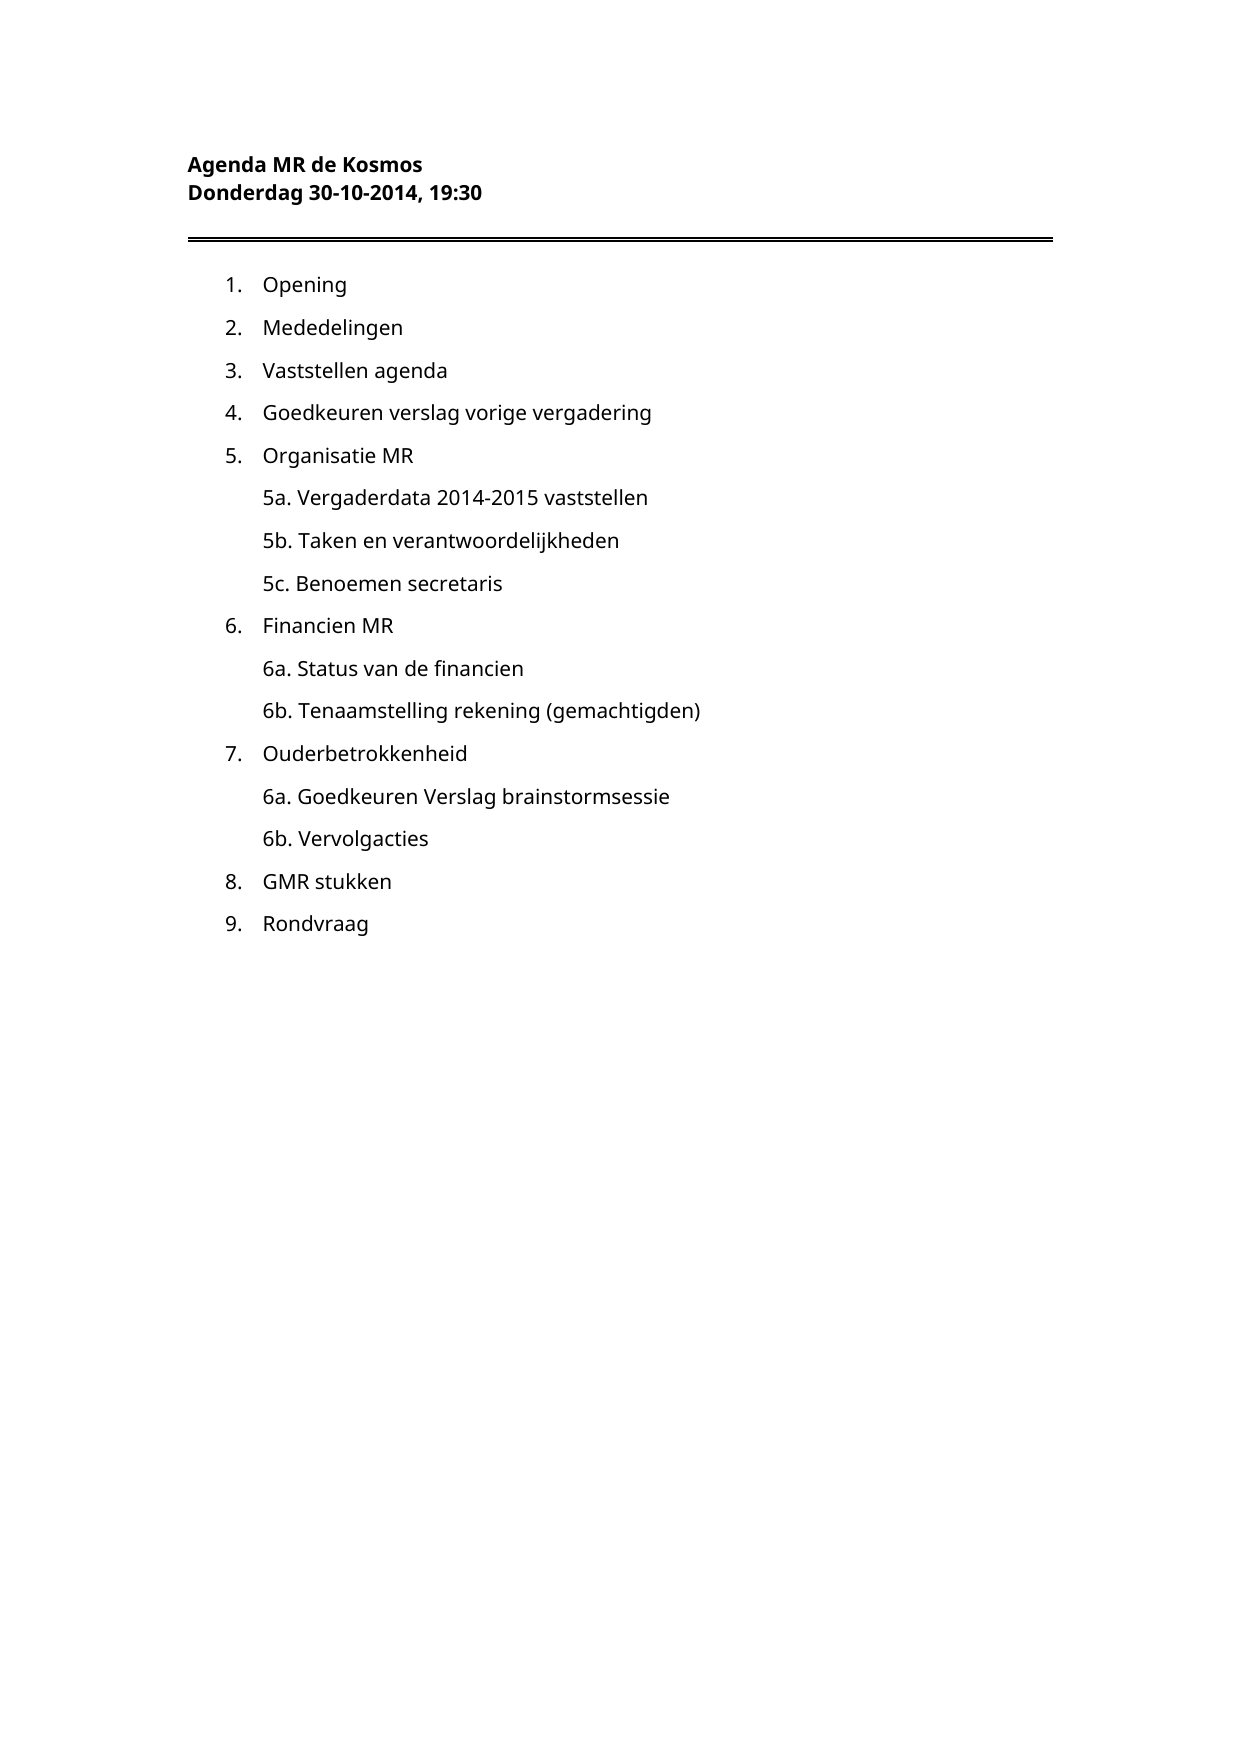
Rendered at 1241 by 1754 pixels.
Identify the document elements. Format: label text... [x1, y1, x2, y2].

text Donderdag 30-10-2014, 19:30 [187, 178, 1053, 207]
list GMR stukken [225, 867, 1053, 895]
list Opening [225, 271, 1053, 299]
list Organisatie MR 5a. Vergaderdata 2014-2015 vaststellen 5b. Taken en verantwoordelijkheden 5c. Benoemen secretaris [225, 441, 1053, 597]
list Financien MR 6a. Status van de financien 6b. Tenaamstelling rekening (gemachtigden) [225, 611, 1053, 725]
text Agenda MR de Kosmos [187, 150, 1053, 178]
list Goedkeuren verslag vorige vergadering [225, 398, 1053, 427]
list Rondvraag [225, 909, 1053, 938]
list Vaststellen agenda [225, 356, 1053, 384]
list Mededelingen [225, 313, 1053, 342]
list Ouderbetrokkenheid 6a. Goedkeuren Verslag brainstormsessie 6b. Vervolgacties [225, 739, 1053, 853]
